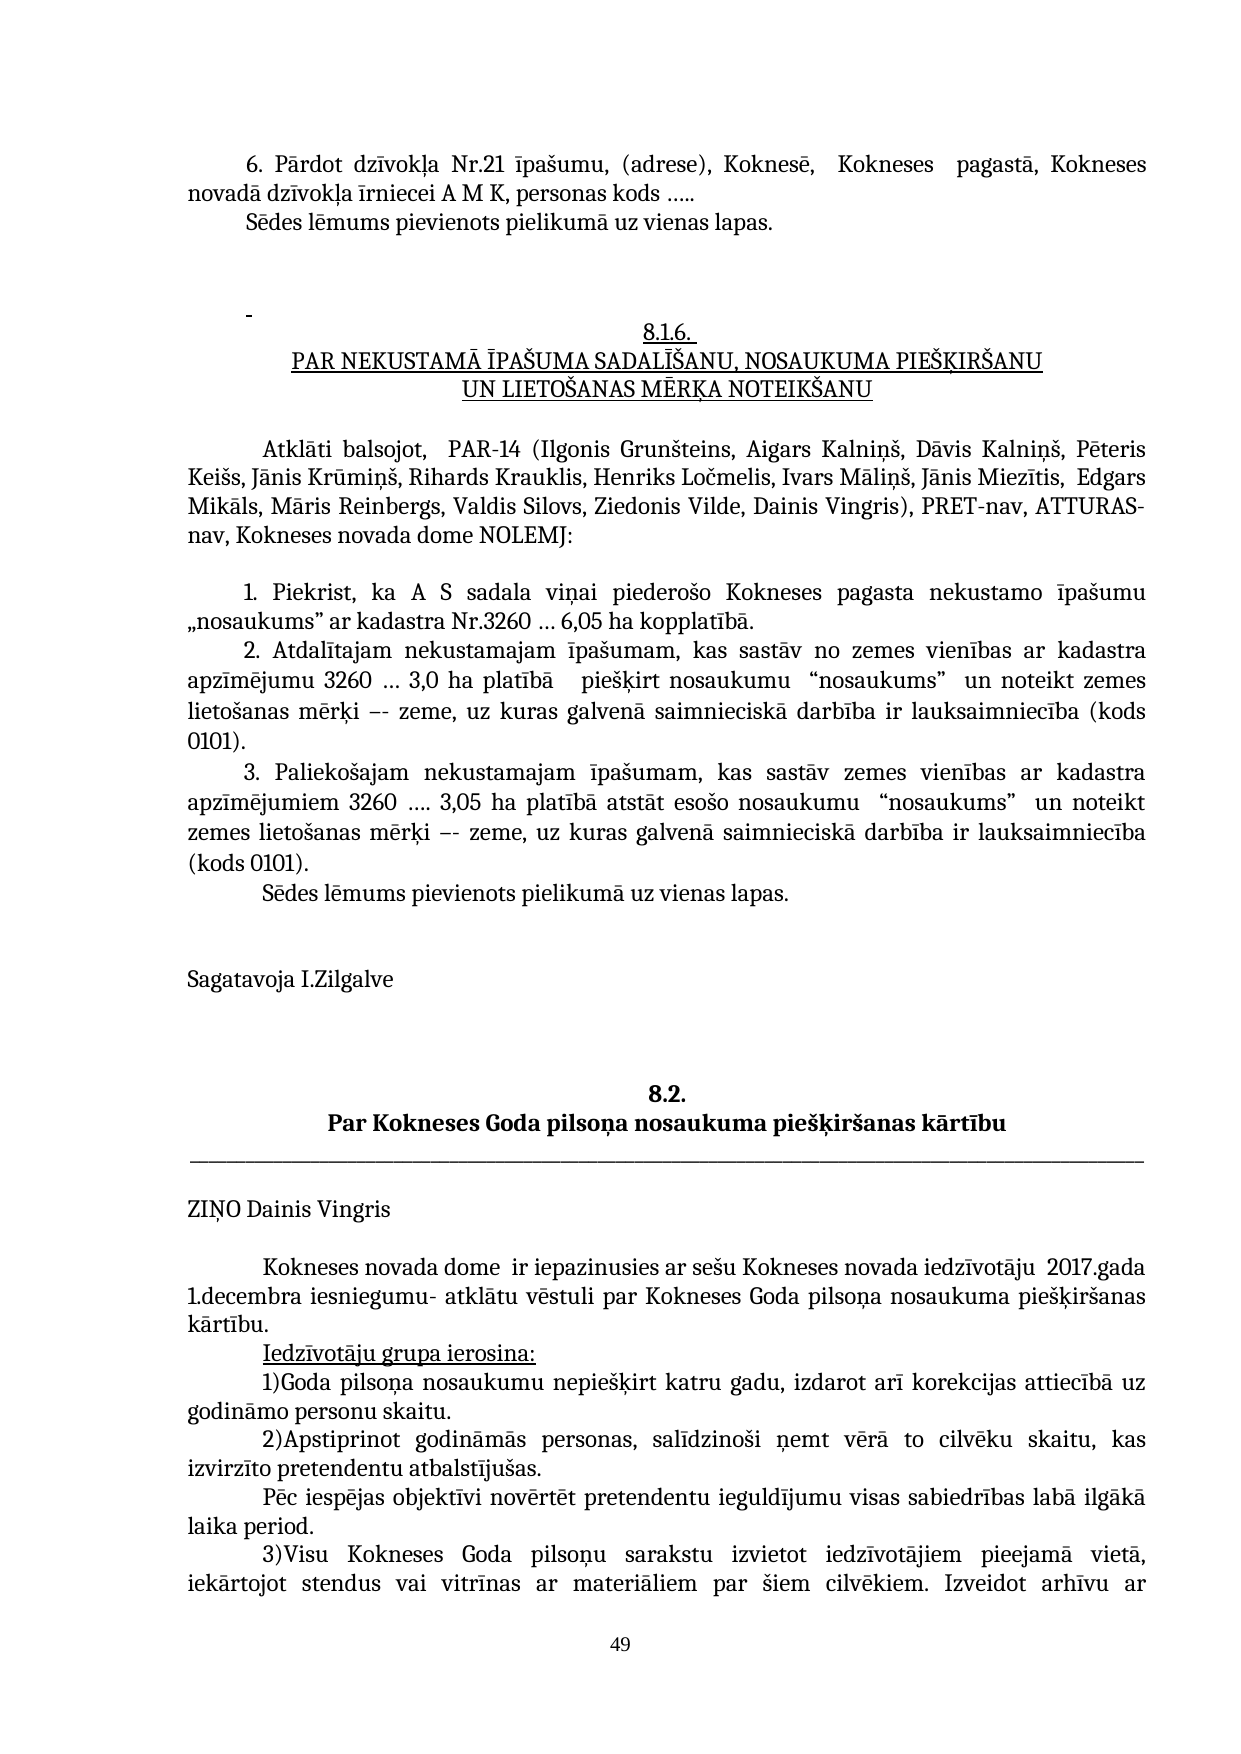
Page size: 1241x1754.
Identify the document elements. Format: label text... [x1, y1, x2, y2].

text 3. Paliekošajam nekustamajam īpašumam, kas sastāv zemes vienības ar kadastra apzīmējumiem 3260 …. 3,05 ha platībā atstāt esošo nosaukumu “nosaukums” un noteikt zemes lietošanas mērķi –- zeme, uz kuras galvenā saimnieciskā darbība ir lauksaimniecība (kods 0101). [187, 757, 1147, 877]
list 8.2. [187, 1080, 1147, 1109]
list Par Kokneses Goda pilsoņa nosaukuma piešķiršanas kārtību [187, 1109, 1147, 1138]
text Atklāti balsojot, PAR-14 (Ilgonis Grunšteins, Aigars Kalniņš, Dāvis Kalniņš, Pēteris Keišs, Jānis Krūmiņš, Rihards Krauklis, Henriks Ločmelis, Ivars Māliņš, Jānis Miezītis, Edgars Mikāls, Māris Reinbergs, Valdis Silovs, Ziedonis Vilde, Dainis Vingris), PRET-nav, ATTURAS- nav, Kokneses novada dome NOLEMJ: [187, 434, 1147, 549]
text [187, 1540, 1147, 1598]
text PAR NEKUSTAMĀ ĪPAŠUMA SADALĪŠANU, NOSAUKUMA PIEŠĶIRŠANU [187, 347, 1147, 375]
text Sagatavoja I.Zilgalve [187, 965, 1147, 994]
list _______________________________________________________________________________________________________ [187, 1138, 1147, 1167]
text 2)Apstiprinot godināmās personas, salīdzinoši ņemt vērā to cilvēku skaitu, kas izvirzīto pretendentu atbalstījušas. [187, 1425, 1147, 1483]
text Pēc iespējas objektīvi novērtēt pretendentu ieguldījumu visas sabiedrības labā ilgākā laika period. [187, 1483, 1147, 1540]
list Kokneses novada dome ir iepazinusies ar sešu Kokneses novada iedzīvotāju 2017.gada 1.decembra iesniegumu- atklātu vēstuli par Kokneses Goda pilsoņa nosaukuma piešķiršanas kārtību. [187, 1253, 1147, 1339]
text 6. Pārdot dzīvokļa Nr.21 īpašumu, (adrese), Koknesē, Kokneses pagastā, Kokneses novadā dzīvokļa īrniecei A M K, personas kods ….. [187, 150, 1147, 207]
text 1. Piekrist, ka A S sadala viņai piederošo Kokneses pagasta nekustamo īpašumu „nosaukums” ar kadastra Nr.3260 … 6,05 ha kopplatībā. [187, 578, 1147, 636]
text 8.1.6. [187, 318, 1147, 347]
text 2. Atdalītajam nekustamajam īpašumam, kas sastāv no zemes vienības ar kadastra apzīmējumu 3260 … 3,0 ha platībā piešķirt nosaukumu “nosaukums” un noteikt zemes lietošanas mērķi –- zeme, uz kuras galvenā saimnieciskā darbība ir lauksaimniecība (kods 0101). [187, 636, 1147, 756]
text Sēdes lēmums pievienots pielikumā uz vienas lapas. [187, 879, 1147, 908]
text ZIŅO Dainis Vingris [187, 1195, 1147, 1224]
text UN LIETOŠANAS MĒRĶA NOTEIKŠANU [187, 375, 1147, 404]
text Sēdes lēmums pievienots pielikumā uz vienas lapas. [187, 207, 1147, 236]
list Iedzīvotāju grupa ierosina: [187, 1339, 1147, 1368]
text 1)Goda pilsoņa nosaukumu nepiešķirt katru gadu, izdarot arī korekcijas attiecībā uz godināmo personu skaitu. [187, 1368, 1147, 1425]
